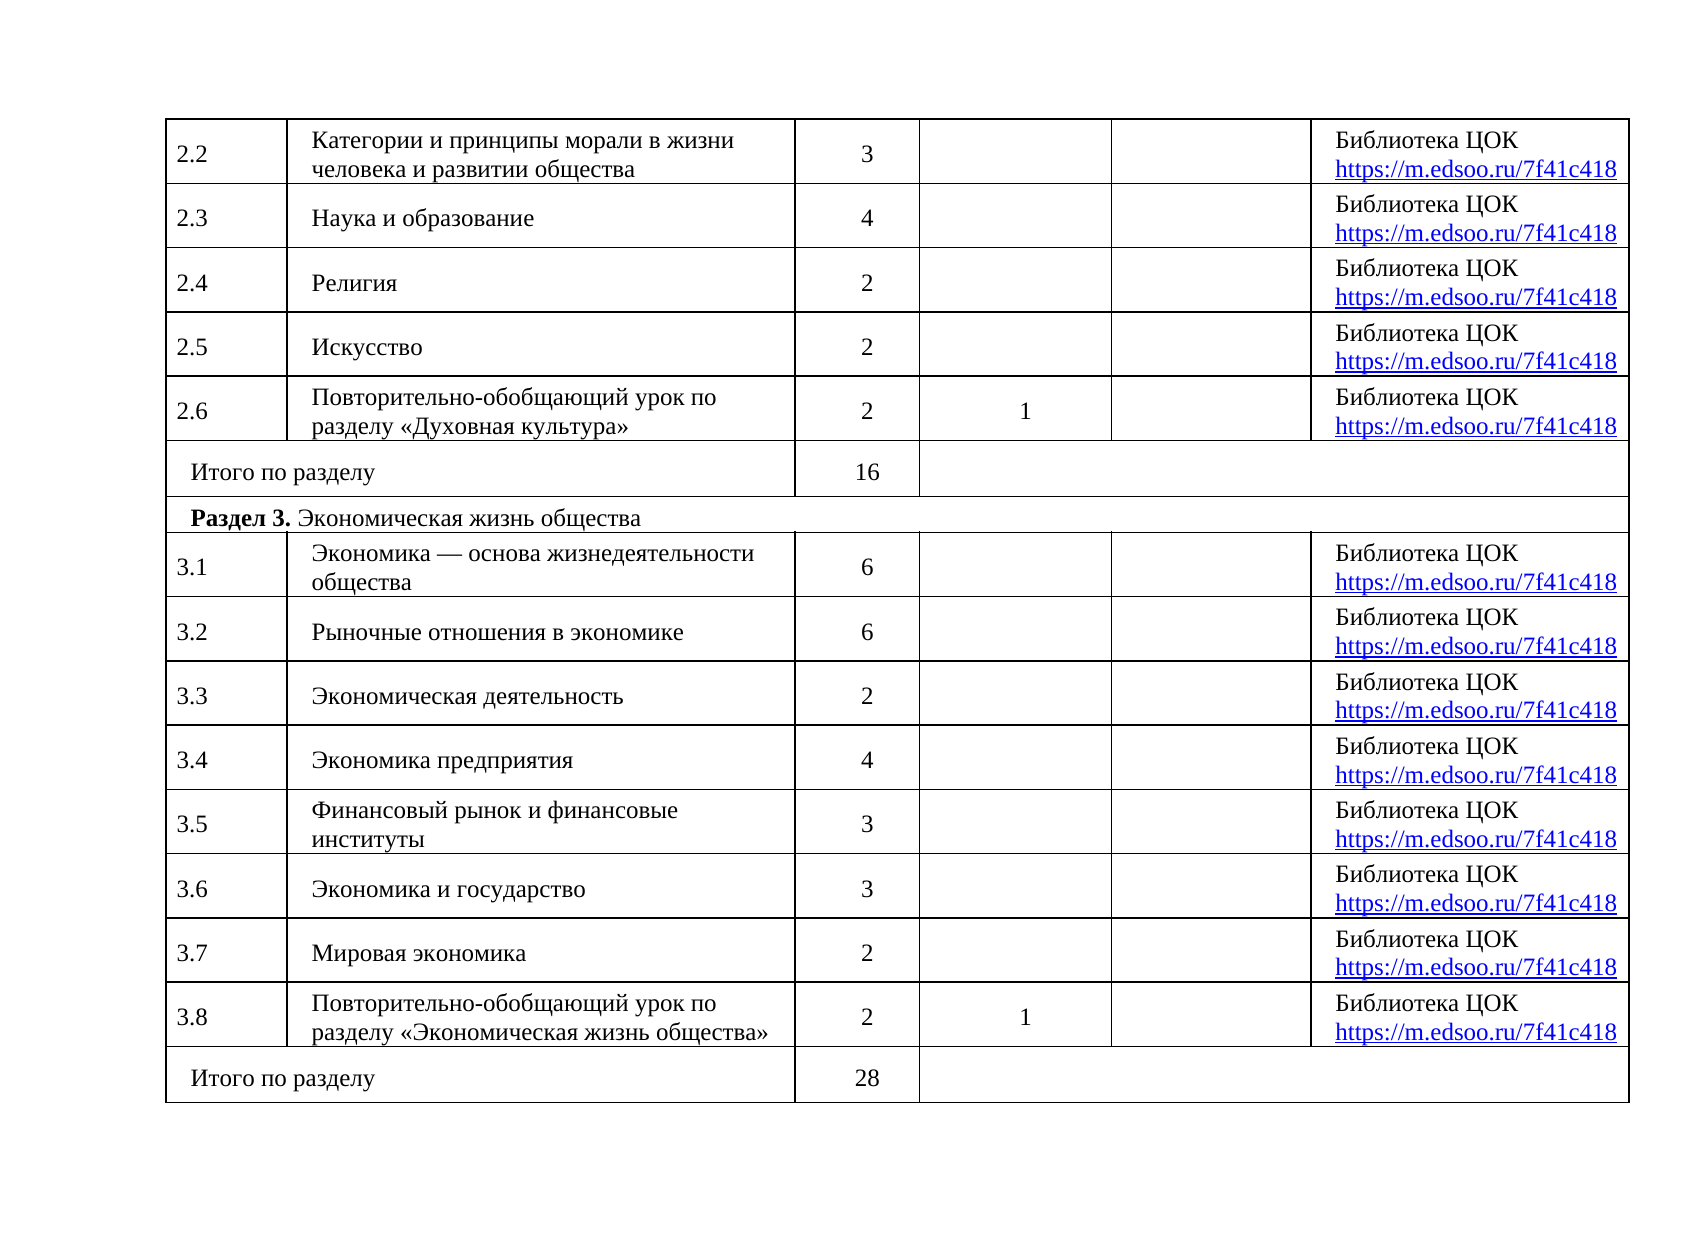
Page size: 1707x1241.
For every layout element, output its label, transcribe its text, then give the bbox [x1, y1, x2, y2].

table_cell [1112, 919, 1310, 981]
table_cell Религия [288, 248, 794, 311]
table_cell 2.2 [167, 120, 286, 182]
table_cell Библиотека ЦОК https://m.edsoo.ru/7f41c418 [1312, 790, 1628, 853]
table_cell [1312, 184, 1628, 247]
table_cell [1112, 790, 1310, 853]
table_cell 16 [796, 441, 919, 496]
table_cell [920, 248, 1111, 311]
table_cell 3.6 [167, 854, 286, 917]
table_cell Экономика и государство [288, 854, 794, 917]
table_cell Раздел 3. Экономическая жизнь общества [167, 497, 1628, 531]
table_cell Рыночные отношения в экономике [288, 597, 794, 660]
table_cell [1112, 597, 1310, 660]
table_cell Повторительно-обобщающий урок по разделу «Духовная культура» [288, 377, 794, 439]
table_cell [1112, 248, 1310, 311]
table_cell Экономика — основа жизнедеятельности общества [288, 533, 794, 596]
table_cell [920, 120, 1111, 182]
table_cell 4 [796, 726, 919, 788]
table_cell Экономика предприятия [288, 726, 794, 788]
table_cell Библиотека ЦОК https://m.edsoo.ru/7f41c418 [1312, 533, 1628, 596]
table_cell 3.1 [167, 533, 286, 596]
table_cell [920, 597, 1111, 660]
table_cell Финансовый рынок и финансовые институты [288, 790, 794, 853]
table_cell [920, 313, 1111, 375]
table_cell 3 [796, 120, 919, 182]
table_cell [920, 533, 1111, 596]
table_cell 2 [796, 377, 919, 439]
table_cell Библиотека ЦОК https://m.edsoo.ru/7f41c418 [1312, 854, 1628, 917]
table_cell [1112, 726, 1310, 788]
table_cell 3 [796, 790, 919, 853]
table_cell 2 [796, 248, 919, 311]
table_cell Библиотека ЦОК https://m.edsoo.ru/7f41c418 [1312, 248, 1628, 311]
table_cell Категории и принципы морали в жизни человека и развитии общества [288, 120, 794, 182]
table_cell 2 [796, 313, 919, 375]
table_cell 6 [796, 533, 919, 596]
table_cell [1112, 184, 1310, 247]
table_cell 2.6 [167, 377, 286, 439]
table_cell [1312, 120, 1628, 182]
table_cell 3.2 [167, 597, 286, 660]
table_cell 4 [796, 184, 919, 247]
table_cell 1 [920, 377, 1111, 439]
table_cell [1112, 533, 1310, 596]
table_cell 2.4 [167, 248, 286, 311]
table_cell [920, 184, 1111, 247]
table_cell Библиотека ЦОК https://m.edsoo.ru/7f41c418 [1312, 726, 1628, 788]
table_cell Библиотека ЦОК https://m.edsoo.ru/7f41c418 [1312, 662, 1628, 724]
table_cell 1 [920, 983, 1111, 1046]
table_cell [920, 441, 1628, 496]
table_cell [920, 726, 1111, 788]
table_cell 3 [796, 854, 919, 917]
table_cell [920, 854, 1111, 917]
table_cell 28 [796, 1047, 919, 1102]
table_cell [1312, 919, 1628, 981]
table_cell 2 [796, 662, 919, 724]
table_cell [920, 790, 1111, 853]
table_cell [1112, 854, 1310, 917]
table_cell [1112, 120, 1310, 182]
table_cell Итого по разделу [167, 1047, 794, 1102]
table_cell [1112, 377, 1310, 439]
table_cell 3.8 [167, 983, 286, 1046]
table_cell Итого по разделу [167, 441, 794, 496]
table_cell [920, 1047, 1628, 1102]
table_cell Наука и образование [288, 184, 794, 247]
table_cell Повторительно-обобщающий урок по разделу «Экономическая жизнь общества» [288, 983, 794, 1046]
table_cell 2 [796, 983, 919, 1046]
table_cell Мировая экономика [288, 919, 794, 981]
table_cell [920, 662, 1111, 724]
table_cell 3.5 [167, 790, 286, 853]
table_cell 2 [796, 919, 919, 981]
table_cell 3.3 [167, 662, 286, 724]
table_cell 3.4 [167, 726, 286, 788]
table_cell 2.3 [167, 184, 286, 247]
table_cell [920, 919, 1111, 981]
table_cell [1112, 313, 1310, 375]
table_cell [1312, 983, 1628, 1046]
table_cell Искусство [288, 313, 794, 375]
table_cell Библиотека ЦОК https://m.edsoo.ru/7f41c418 [1312, 313, 1628, 375]
table_cell 2.5 [167, 313, 286, 375]
table_cell Библиотека ЦОК https://m.edsoo.ru/7f41c418 [1312, 597, 1628, 660]
table_cell Библиотека ЦОК https://m.edsoo.ru/7f41c418 [1312, 377, 1628, 439]
table_cell [1112, 662, 1310, 724]
table_cell [1112, 983, 1310, 1046]
table_cell 3.7 [167, 919, 286, 981]
table_cell 6 [796, 597, 919, 660]
table_cell Экономическая деятельность [288, 662, 794, 724]
